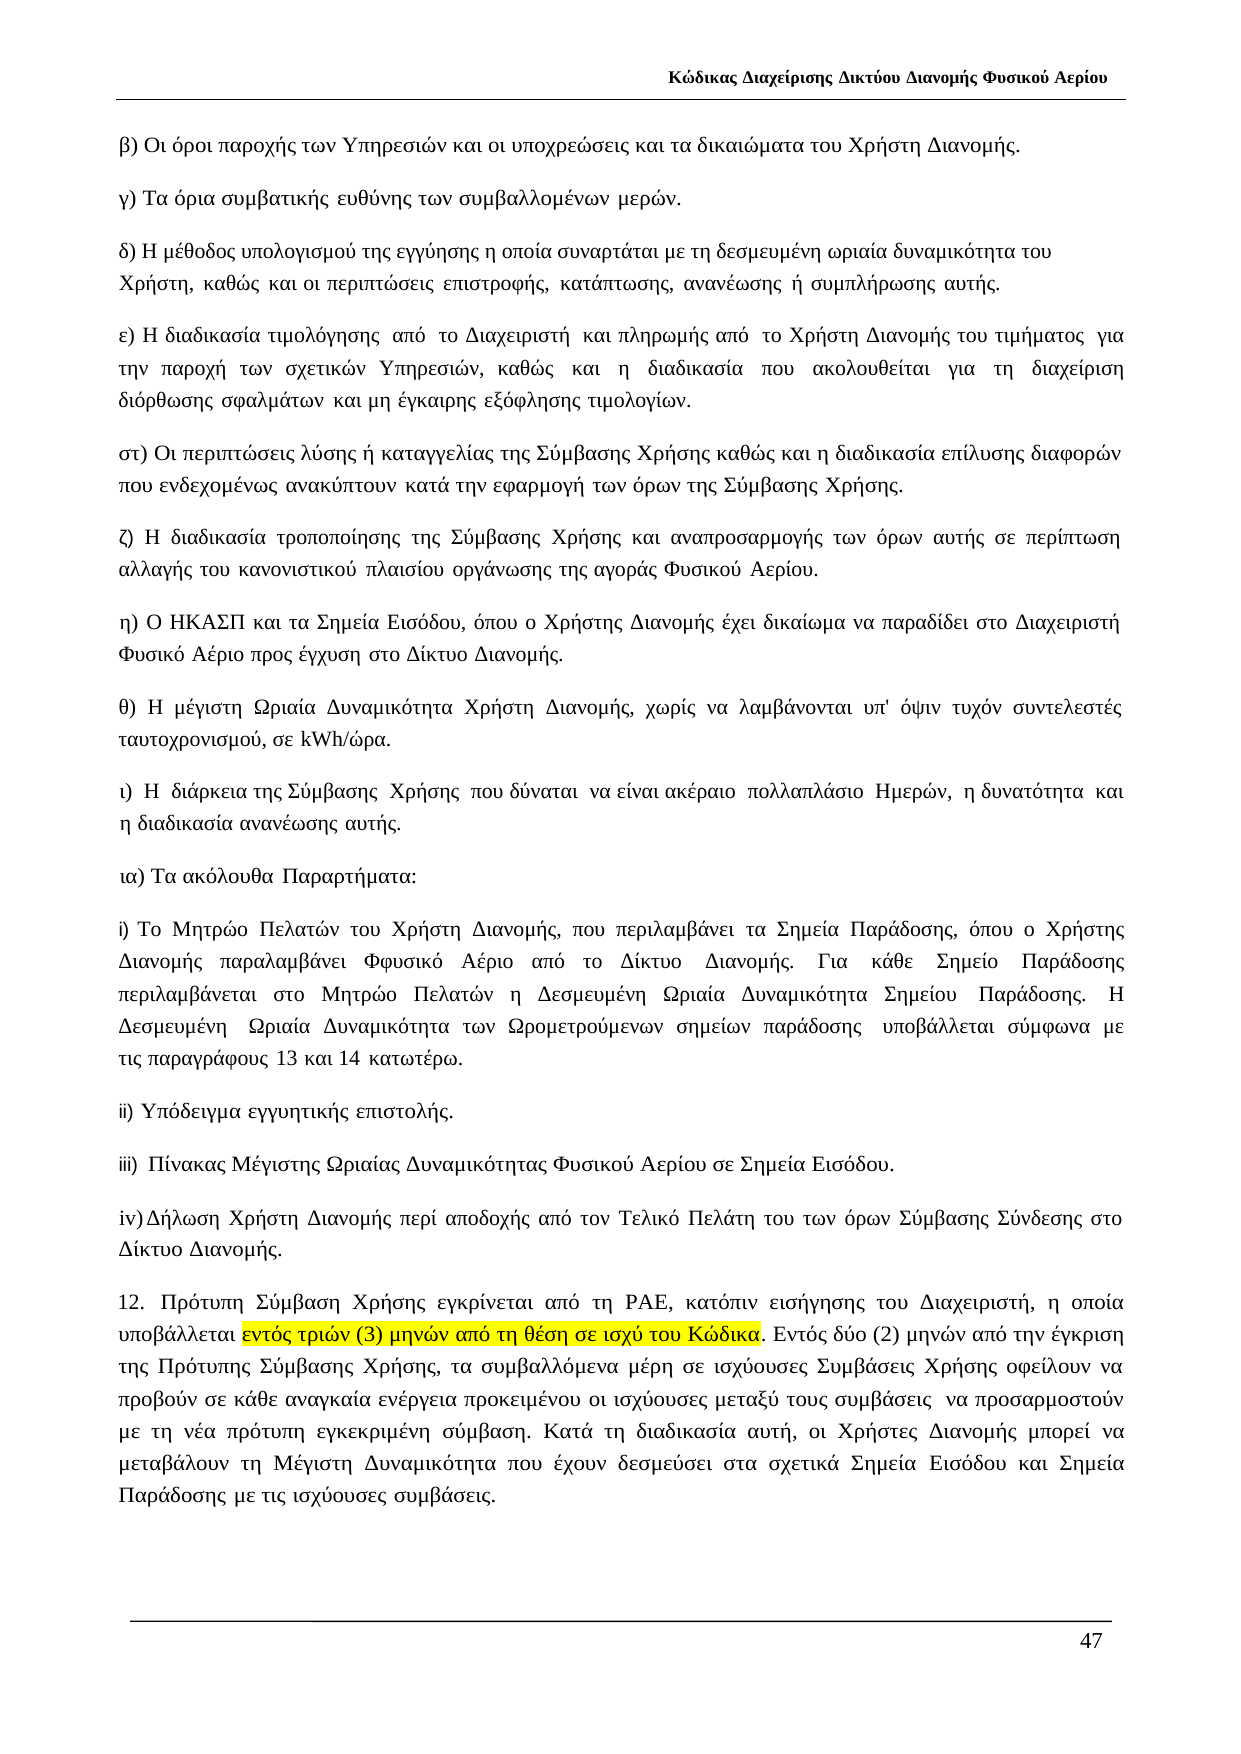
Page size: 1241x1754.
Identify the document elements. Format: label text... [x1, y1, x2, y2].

list Υπόδειγμα εγγυητικής επιστολής. [118, 1098, 1163, 1123]
text δ) Η μέθοδος υπολογισμού της εγγύησης η οποία συναρτάται με τη δεσμευμένη ωριαία δυναμικότητα του Χρήστη, καθώς και οι περιπτώσεις επιστροφής, κατάπτωσης, ανανέωσης ή συμπλήρωσης αυτής. [118, 238, 1123, 295]
text θ) Η μέγιστη Ωριαία Δυναμικότητα Χρήστη Διανομής, χωρίς να λαμβάνονται υπ' όψιν τυχόν συντελεστές ταυτοχρονισμού, σε kWh/ώρα. [118, 694, 1122, 751]
text ε) Η διαδικασία τιμολόγησης από το Διαχειριστή και πληρωμής από το Χρήστη Διανομής του τιμήματος για την παροχή των σχετικών Υπηρεσιών, καθώς και η διαδικασία που ακολουθείται για τη διαχείριση διόρθωσης σφαλμάτων και μη έγκαιρης εξόφλησης τιμολογίων. [118, 322, 1124, 412]
text η) Ο ΗΚΑΣΠ και τα Σημεία Εισόδου, όπου ο Χρήστης Διανομής έχει δικαίωμα να παραδίδει στο Διαχειριστή Φυσικό Αέριο προς έγχυση στο Δίκτυο Διανομής. [118, 609, 1122, 666]
text στ) Οι περιπτώσεις λύσης ή καταγγελίας της Σύμβασης Χρήσης καθώς και η διαδικασία επίλυσης διαφορών που ενδεχομένως ανακύπτουν κατά την εφαρμογή των όρων της Σύμβασης Χρήσης. [118, 440, 1123, 497]
list Το Μητρώο Πελατών του Χρήστη Διανομής, που περιλαμβάνει τα Σημεία Παράδοσης, όπου ο Χρήστης Διανομής παραλαμβάνει Φφυσικό Αέριο από το Δίκτυο Διανομής. Για κάθε Σημείο Παράδοσης περιλαμβάνεται στο Μητρώο Πελατών η Δεσμευμένη Ωριαία Δυναμικότητα Σημείου Παράδοσης. Η Δεσμευμένη Ωριαία Δυναμικότητα των Ωρομετρούμενων σημείων παράδοσης υποβάλλεται σύμφωνα με τις παραγράφους 13 και 14 κατωτέρω. [118, 916, 1124, 1070]
text ι) Η διάρκεια της Σύμβασης Χρήσης που δύναται να είναι ακέραιο πολλαπλάσιο Ημερών, η δυνατότητα και η διαδικασία ανανέωσης αυτής. [119, 778, 1124, 835]
list Πρότυπη Σύμβαση Χρήσης εγκρίνεται από τη ΡΑΕ, κατόπιν εισήγησης του Διαχειριστή, η οποία υποβάλλεται εντός τριών (3) μηνών από τη θέση σε ισχύ του Κώδικα. Εντός δύο (2) μηνών από την έγκριση της Πρότυπης Σύμβασης Χρήσης, τα συμβαλλόμενα μέρη σε ισχύουσες Συμβάσεις Χρήσης οφείλουν να προβούν σε κάθε αναγκαία ενέργεια προκειμένου οι ισχύουσες μεταξύ τους συμβάσεις να προσαρμοστούν με τη νέα πρότυπη εγκεκριμένη σύμβαση. Κατά τη διαδικασία αυτή, οι Χρήστες Διανομής μπορεί να μεταβάλουν τη Μέγιστη Δυναμικότητα που έχουν δεσμεύσει στα σχετικά Σημεία Εισόδου και Σημεία Παράδοσης με τις ισχύουσες συμβάσεις. [117, 1289, 1124, 1507]
text β) Οι όροι παροχής των Υπηρεσιών και οι υποχρεώσεις και τα δικαιώματα του Χρήστη Διανομής. γ) Τα όρια συμβατικής ευθύνης των συμβαλλομένων μερών. [118, 132, 1026, 210]
text ζ) Η διαδικασία τροποποίησης της Σύμβασης Χρήσης και αναπροσαρμογής των όρων αυτής σε περίπτωση αλλαγής του κανονιστικού πλαισίου οργάνωσης της αγοράς Φυσικού Αερίου. [118, 524, 1122, 581]
list Πίνακας Μέγιστης Ωριαίας Δυναμικότητας Φυσικού Αερίου σε Σημεία Εισόδου. [118, 1151, 1163, 1177]
text ια) Τα ακόλουθα Παραρτήματα: [119, 863, 1163, 888]
list Δήλωση Χρήστη Διανομής περί αποδοχής από τον Τελικό Πελάτη του των όρων Σύμβασης Σύνδεσης στο Δίκτυο Διανομής. [118, 1204, 1124, 1261]
